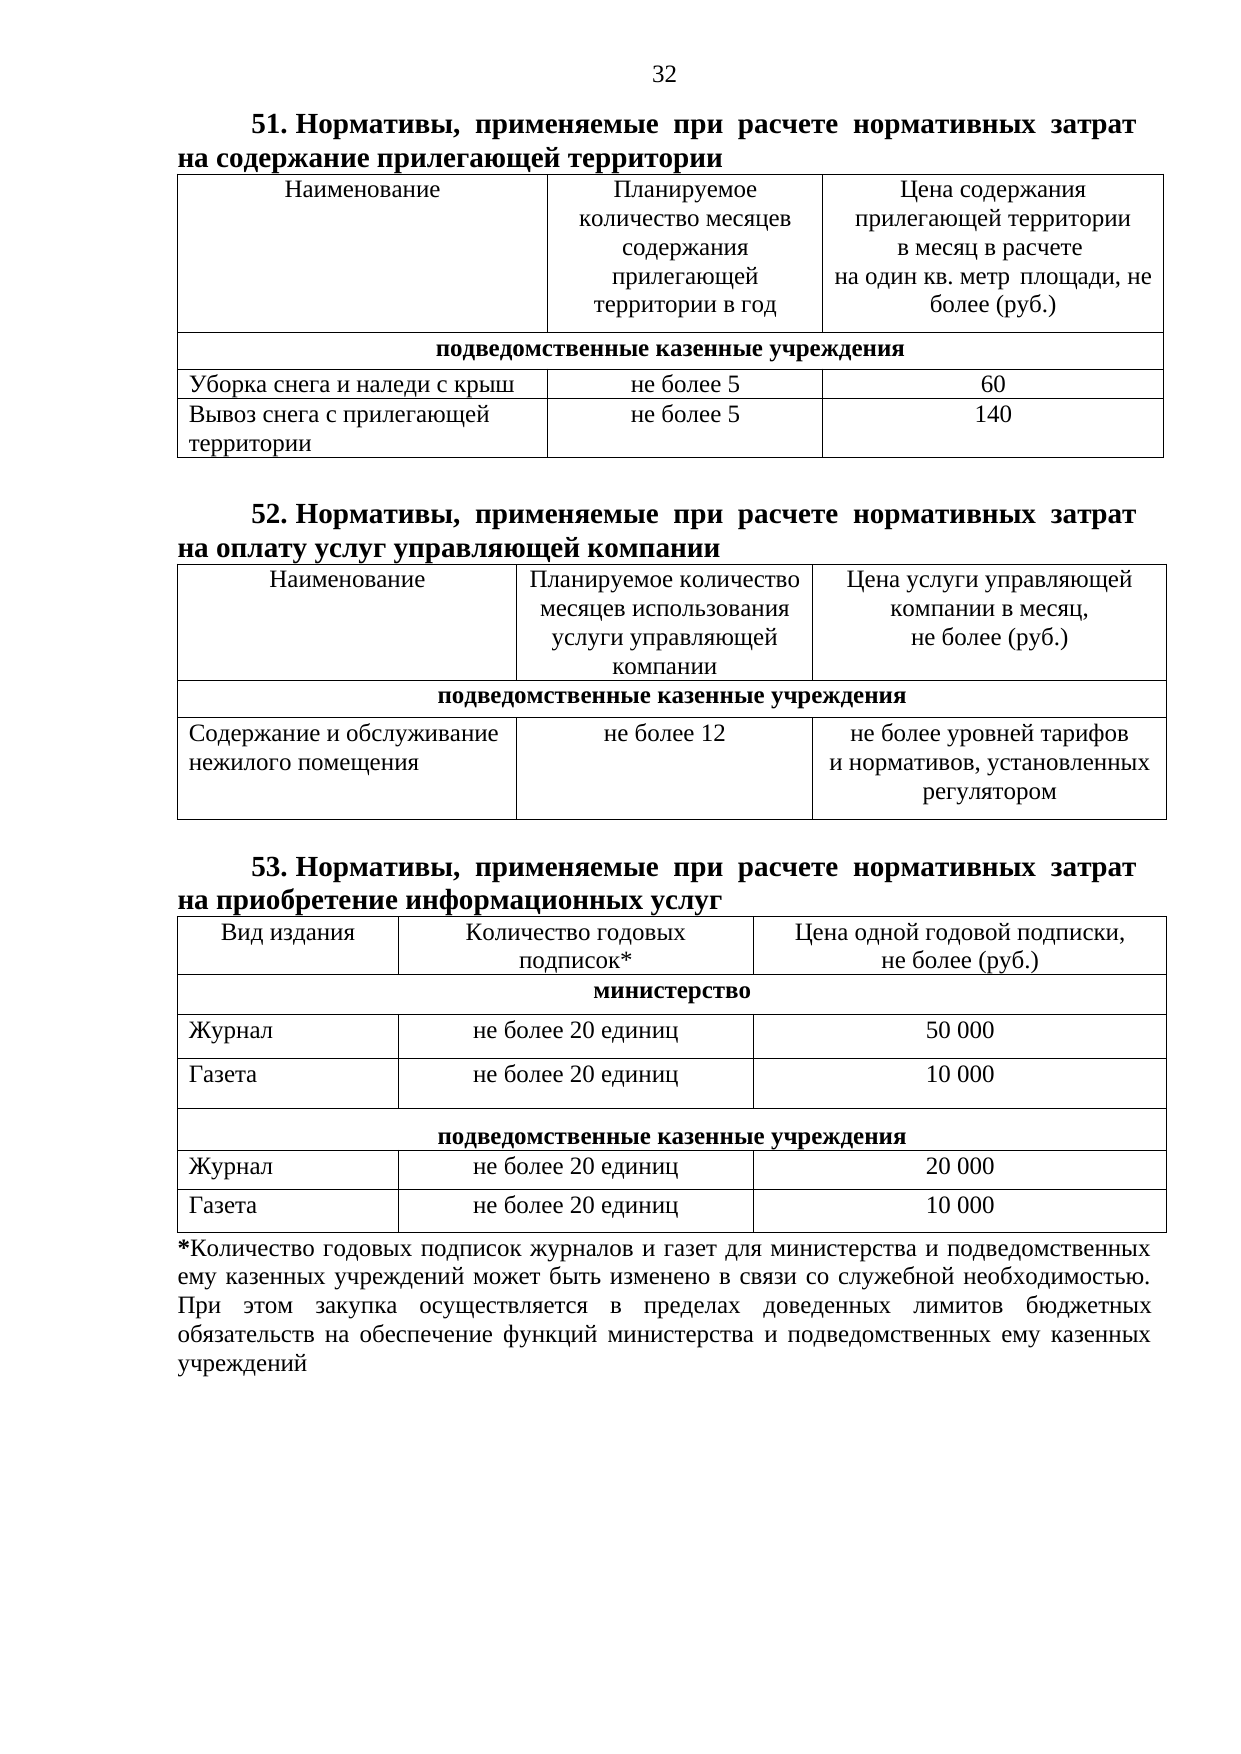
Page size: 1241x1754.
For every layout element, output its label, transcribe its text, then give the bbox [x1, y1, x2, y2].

table_cell не более 20 единиц [399, 1059, 753, 1108]
table_header Вид издания [178, 917, 398, 974]
table_cell Вывоз снега с прилегающей территории [178, 399, 547, 457]
text *Количество годовых подписок журналов и газет для министерства и подведомственных ему казенных учреждений может быть изменено в связи со служебной необходимостью. При этом закупка осуществляется в пределах доведенных лимитов бюджетных обязательств на обеспечение функций министерства и подведомственных ему казенных учреждений [177, 1233, 1152, 1376]
table_cell Уборка снега и наледи с крыш [178, 370, 547, 398]
table_cell не более 20 единиц [399, 1151, 753, 1189]
table_cell Журнал [178, 1015, 398, 1058]
table_cell Журнал [178, 1151, 398, 1189]
table_cell 140 [823, 399, 1163, 457]
table_header Цена содержания прилегающей территории в месяц в расчете на один кв. метр площади, не более (руб.) [823, 175, 1163, 332]
table_cell не более уровней тарифов и нормативов, установленных регулятором [813, 718, 1166, 819]
table_header Планируемое количество месяцев содержания прилегающей территории в год [548, 175, 822, 332]
table_cell 60 [823, 370, 1163, 398]
table_cell 50 000 [754, 1015, 1166, 1058]
table_cell подведомственные казенные учреждения [178, 333, 1163, 368]
table_cell подведомственные казенные учреждения [178, 1109, 1166, 1150]
table_header Наименование [178, 175, 547, 332]
table_cell не более 5 [548, 399, 822, 457]
list Нормативы, применяемые при расчете нормативных затрат на приобретение информационных услуг [177, 849, 1152, 916]
table_cell Содержание и обслуживание нежилого помещения [178, 718, 516, 819]
table_header Наименование [178, 565, 516, 679]
table_cell не более 20 единиц [399, 1015, 753, 1058]
table_cell не более 20 единиц [399, 1190, 753, 1232]
table_cell не более 12 [517, 718, 812, 819]
table_header Планируемое количество месяцев использования услуги управляющей компании [517, 565, 812, 679]
table_header Количество годовых подписок* [399, 917, 753, 974]
table_cell Газета [178, 1190, 398, 1232]
table_cell Газета [178, 1059, 398, 1108]
table_cell 10 000 [754, 1059, 1166, 1108]
table_cell не более 5 [548, 370, 822, 398]
table_cell министерство [178, 975, 1166, 1014]
table_cell 20 000 [754, 1151, 1166, 1189]
table_header Цена одной годовой подписки, не более (руб.) [754, 917, 1166, 974]
table_cell 10 000 [754, 1190, 1166, 1232]
table_cell подведомственные казенные учреждения [178, 681, 1166, 717]
list Нормативы, применяемые при расчете нормативных затрат на содержание прилегающей территории [177, 106, 1152, 173]
table_header Цена услуги управляющей компании в месяц, не более (руб.) [813, 565, 1166, 679]
list Нормативы, применяемые при расчете нормативных затрат на оплату услуг управляющей компании [177, 496, 1152, 563]
